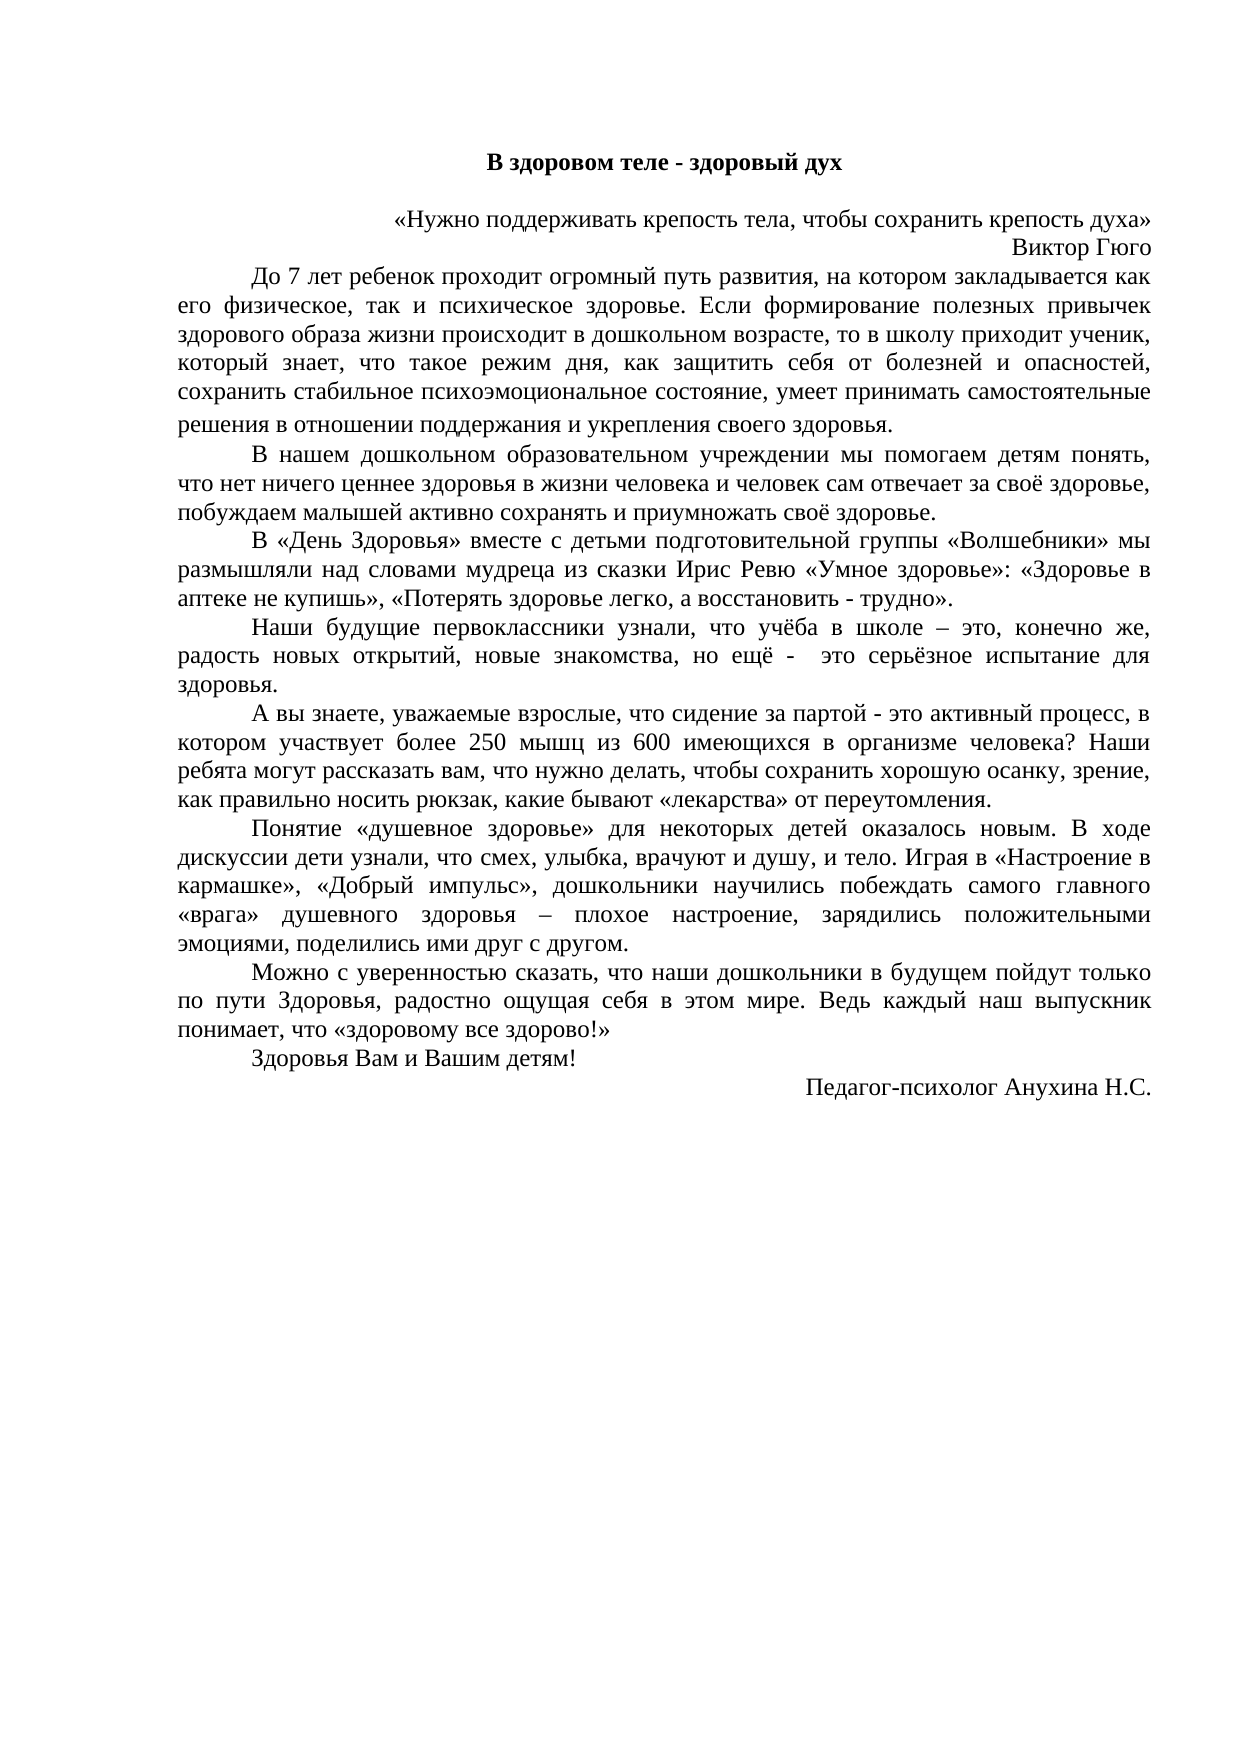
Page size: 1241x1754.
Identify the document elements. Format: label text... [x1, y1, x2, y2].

text Наши будущие первоклассники узнали, что учёба в школе – это, конечно же, радость новых открытий, новые знакомства, но ещё - это серьёзное испытание для здоровья. [177, 612, 1152, 698]
text Здоровья Вам и Вашим детям! [177, 1043, 1152, 1072]
text «Нужно поддерживать крепость тела, чтобы сохранить крепость духа» [177, 204, 1152, 232]
text В здоровом теле - здоровый дух [177, 147, 1152, 176]
text Педагог-психолог Анухина Н.С. [177, 1072, 1152, 1101]
text Можно с уверенностью сказать, что наши дошкольники в будущем пойдут только по пути Здоровья, радостно ощущая себя в этом мире. Ведь каждый наш выпускник понимает, что «здоровому все здорово!» [177, 957, 1152, 1043]
text До 7 лет ребенок проходит огромный путь развития, на котором закладывается как его физическое, так и психическое здоровье. Если формирование полезных привычек здорового образа жизни происходит в дошкольном возрасте, то в школу приходит ученик, который знает, что такое режим дня, как защитить себя от болезней и опасностей, сохранить стабильное психоэмоциональное состояние, умеет принимать самостоятельные решения в отношении поддержания и укрепления своего здоровья. [177, 261, 1152, 439]
text А вы знаете, уважаемые взрослые, что сидение за партой - это активный процесс, в котором участвует более 250 мышц из 600 имеющихся в организме человека? Наши ребята могут рассказать вам, что нужно делать, чтобы сохранить хорошую осанку, зрение, как правильно носить рюкзак, какие бывают «лекарства» от переутомления. [177, 698, 1152, 813]
text Понятие «душевное здоровье» для некоторых детей оказалось новым. В ходе дискуссии дети узнали, что смех, улыбка, врачуют и душу, и тело. Играя в «Настроение в кармашке», «Добрый импульс», дошкольники научились побеждать самого главного «врага» душевного здоровья – плохое настроение, зарядились положительными эмоциями, поделились ими друг с другом. [177, 813, 1152, 957]
text В нашем дошкольном образовательном учреждении мы помогаем детям понять, что нет ничего ценнее здоровья в жизни человека и человек сам отвечает за своё здоровье, побуждаем малышей активно сохранять и приумножать своё здоровье. [177, 439, 1152, 526]
text В «День Здоровья» вместе с детьми подготовительной группы «Волшебники» мы размышляли над словами мудреца из сказки Ирис Ревю «Умное здоровье»: «Здоровье в аптеке не купишь», «Потерять здоровье легко, а восстановить - трудно». [177, 526, 1152, 612]
text Виктор Гюго [177, 232, 1152, 261]
